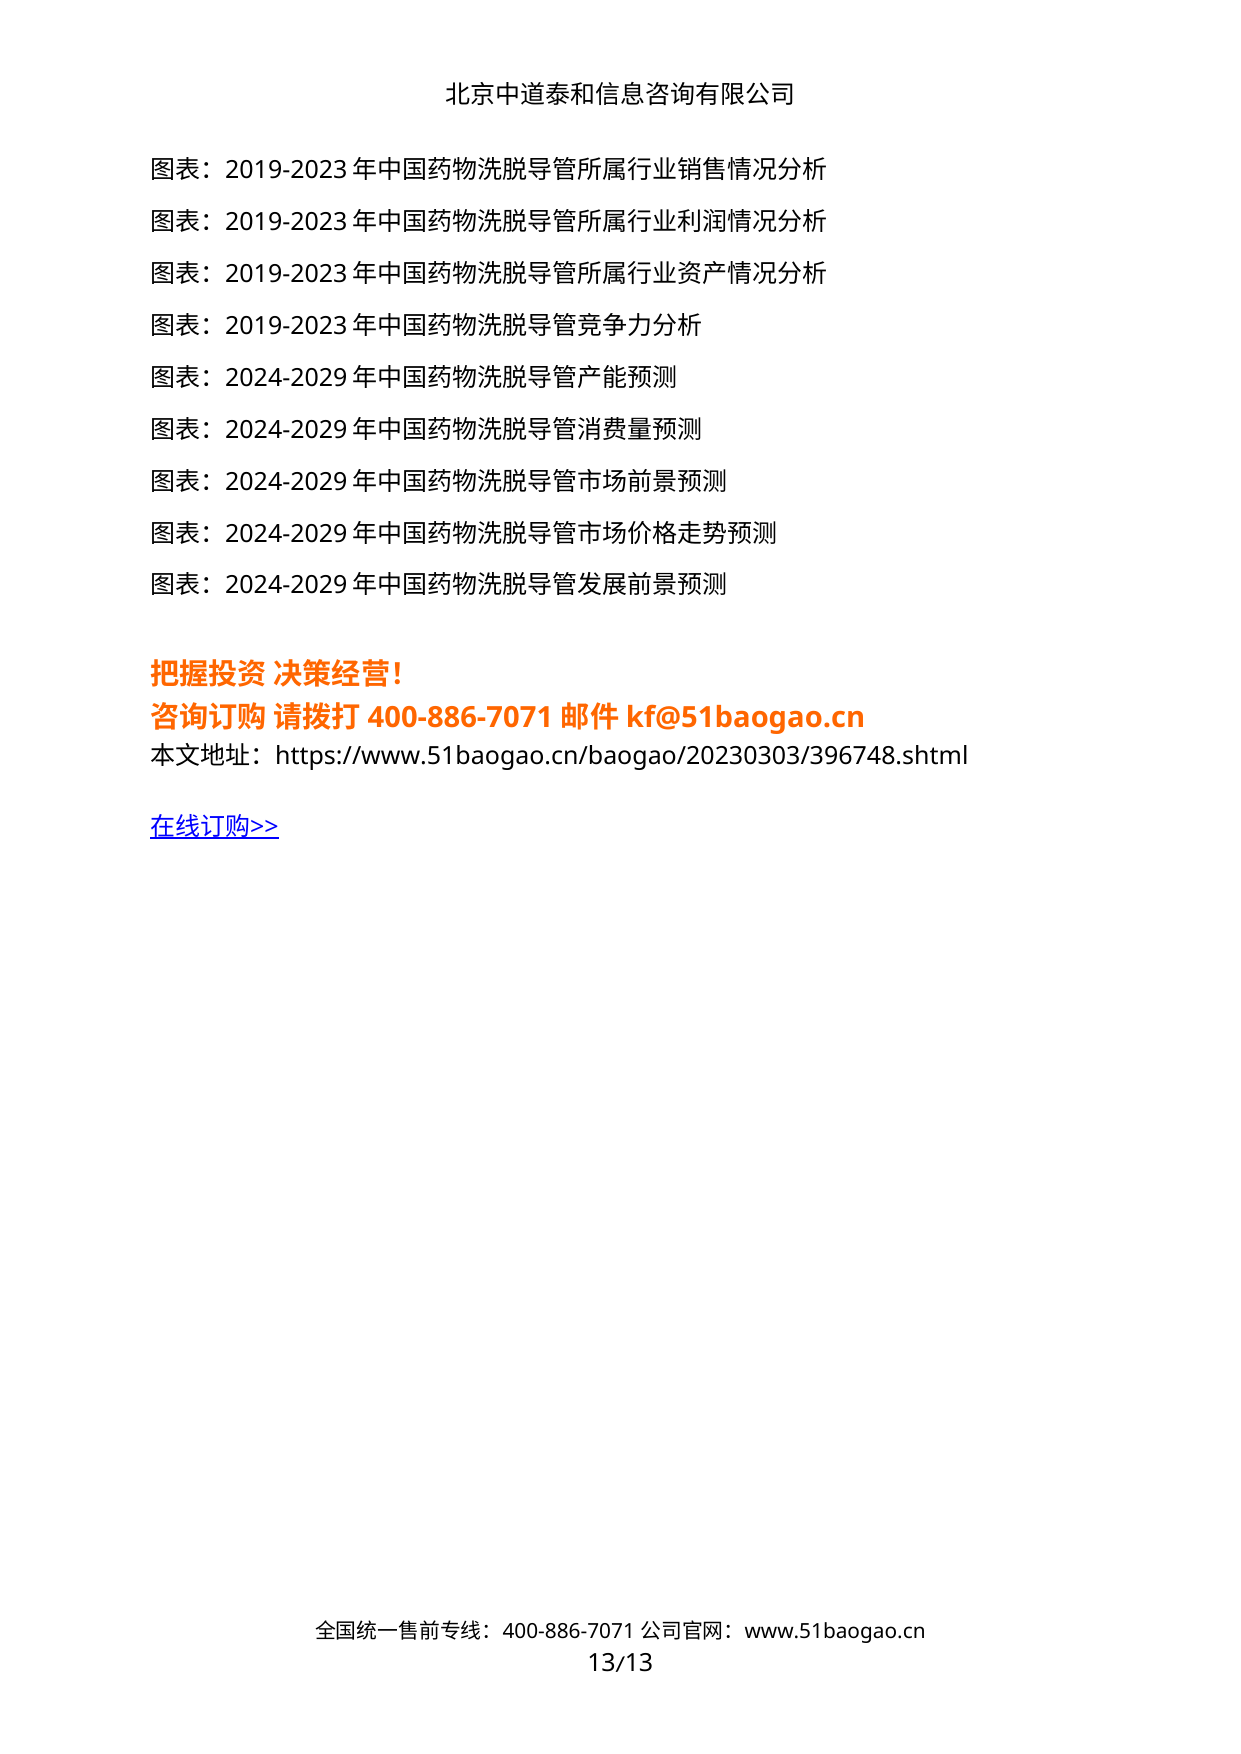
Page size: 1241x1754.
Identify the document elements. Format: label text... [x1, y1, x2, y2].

text 图表：2019-2023年中国药物洗脱导管所属行业销售情况分析 [150, 150, 1090, 186]
text 把握投资 决策经营！咨询订购 请拨打 400-886-7071 邮件 kf@51baogao.cn本文地址：https://www.51baogao.cn/baogao/20230303/396748.shtml [150, 617, 1090, 772]
text 图表：2024-2029年中国药物洗脱导管市场价格走势预测 [150, 513, 1090, 549]
text 图表：2024-2029年中国药物洗脱导管发展前景预测 [150, 565, 1090, 601]
text 图表：2019-2023年中国药物洗脱导管所属行业利润情况分析 [150, 202, 1090, 238]
text 图表：2019-2023年中国药物洗脱导管竞争力分析 [150, 306, 1090, 342]
text 图表：2024-2029年中国药物洗脱导管产能预测 [150, 357, 1090, 394]
text 图表：2019-2023年中国药物洗脱导管所属行业资产情况分析 [150, 254, 1090, 290]
text 在线订购>> [150, 772, 1090, 842]
text 图表：2024-2029年中国药物洗脱导管消费量预测 [150, 409, 1090, 446]
text 图表：2024-2029年中国药物洗脱导管市场前景预测 [150, 461, 1090, 497]
